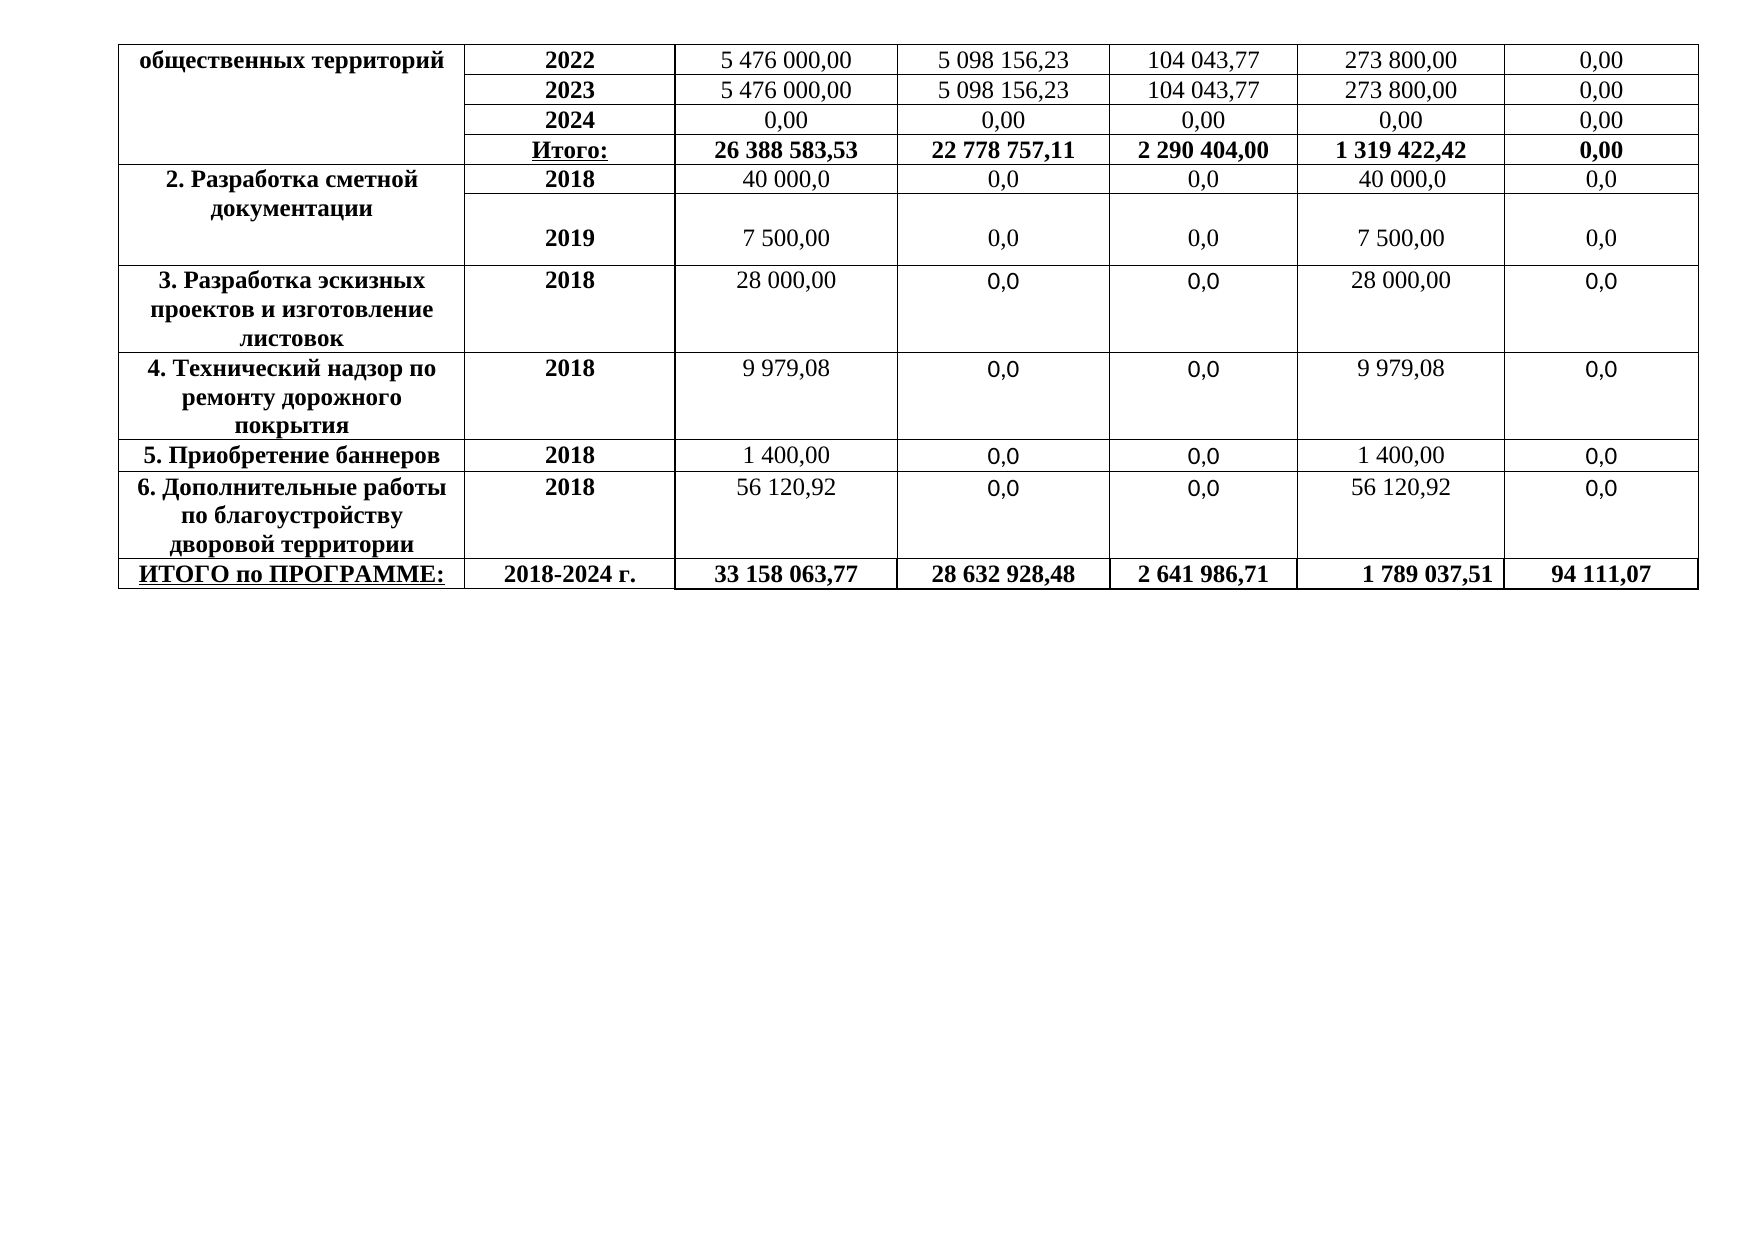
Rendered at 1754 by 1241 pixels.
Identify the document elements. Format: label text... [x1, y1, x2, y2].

table_cell 5. Приобретение баннеров [119, 440, 464, 471]
table_cell 0,00 [1505, 105, 1698, 134]
table_cell 5 098 156,23 [898, 45, 1109, 74]
table_cell 0,0 [898, 194, 1109, 264]
table_cell 2022 [465, 45, 674, 74]
table_cell 0,0 [1110, 165, 1297, 193]
table_cell 2018 [465, 440, 674, 471]
table_cell 1 400,00 [1298, 440, 1504, 471]
table_cell 5 476 000,00 [676, 75, 897, 104]
table_cell 56 120,92 [1298, 472, 1504, 558]
table_cell 0,0 [1505, 472, 1698, 558]
table_cell 0,00 [676, 105, 897, 134]
table_cell 4. Технический надзор по ремонту дорожного покрытия [119, 353, 464, 439]
table_cell 0,0 [1505, 194, 1698, 264]
table_cell 2024 [465, 105, 674, 134]
table_cell 2018 [465, 165, 674, 193]
table_cell 1 400,00 [676, 440, 897, 471]
table_cell 2018 [465, 353, 674, 439]
table_cell ИТОГО по ПРОГРАММЕ: [119, 559, 464, 588]
table_cell 0,0 [898, 165, 1109, 193]
table_cell 0,00 [1298, 105, 1504, 134]
table_cell 0,0 [1110, 266, 1297, 352]
table_cell 9 979,08 [676, 353, 897, 439]
table_cell 0,0 [898, 440, 1109, 471]
table_cell 40 000,0 [676, 165, 897, 193]
table_cell 104 043,77 [1110, 45, 1297, 74]
table_cell 0,0 [898, 266, 1109, 352]
table_cell 0,00 [1505, 45, 1698, 74]
table_cell 0,0 [1505, 165, 1698, 193]
table_cell 2. Разработка сметной документации [119, 165, 464, 264]
table_cell 0,0 [1110, 472, 1297, 558]
table_cell 1 789 037,51 [1298, 559, 1503, 588]
table_cell 6. Дополнительные работы по благоустройству дворовой территории [119, 472, 464, 558]
table_cell 0,0 [898, 472, 1109, 558]
table_cell 28 000,00 [676, 266, 897, 352]
table_cell 104 043,77 [1110, 75, 1297, 104]
table_cell 28 000,00 [1298, 266, 1504, 352]
table_cell 0,0 [1110, 353, 1297, 439]
table_cell 0,00 [1110, 105, 1297, 134]
table_cell 94 111,07 [1505, 559, 1697, 588]
table_cell 28 632 928,48 [898, 559, 1109, 588]
table_cell 273 800,00 [1298, 75, 1504, 104]
table_cell 0,0 [1110, 194, 1297, 264]
table_cell 0,0 [1110, 440, 1297, 471]
table_cell 33 158 063,77 [676, 559, 896, 588]
table_cell 7 500,00 [676, 194, 897, 264]
table_cell 7 500,00 [1298, 194, 1504, 264]
table_cell 273 800,00 [1298, 45, 1504, 74]
table_cell 3. Разработка эскизных проектов и изготовление листовок [119, 266, 464, 352]
table_cell Итого: [465, 135, 674, 163]
table_cell 56 120,92 [676, 472, 897, 558]
table_cell 0,0 [1505, 353, 1698, 439]
table_cell 2018 [465, 472, 674, 558]
table_cell 0,00 [1505, 75, 1698, 104]
table_cell 26 388 583,53 [676, 135, 897, 163]
table_cell 0,0 [1505, 440, 1698, 471]
table_cell 0,0 [1505, 266, 1698, 352]
table_cell 1 319 422,42 [1298, 135, 1504, 163]
table_cell 40 000,0 [1298, 165, 1504, 193]
table_cell 5 098 156,23 [898, 75, 1109, 104]
table_cell 22 778 757,11 [898, 135, 1109, 163]
table_cell 2023 [465, 75, 674, 104]
table_cell 0,00 [1505, 135, 1698, 163]
table_cell 2018 [465, 266, 674, 352]
table_cell 2019 [465, 194, 674, 264]
table_cell 9 979,08 [1298, 353, 1504, 439]
table_cell 0,0 [898, 353, 1109, 439]
table_cell 5 476 000,00 [676, 45, 897, 74]
table_cell 0,00 [898, 105, 1109, 134]
table_cell 2 290 404,00 [1110, 135, 1297, 163]
table_cell 2018-2024 г. [465, 559, 674, 588]
table_cell 2 641 986,71 [1111, 559, 1296, 588]
